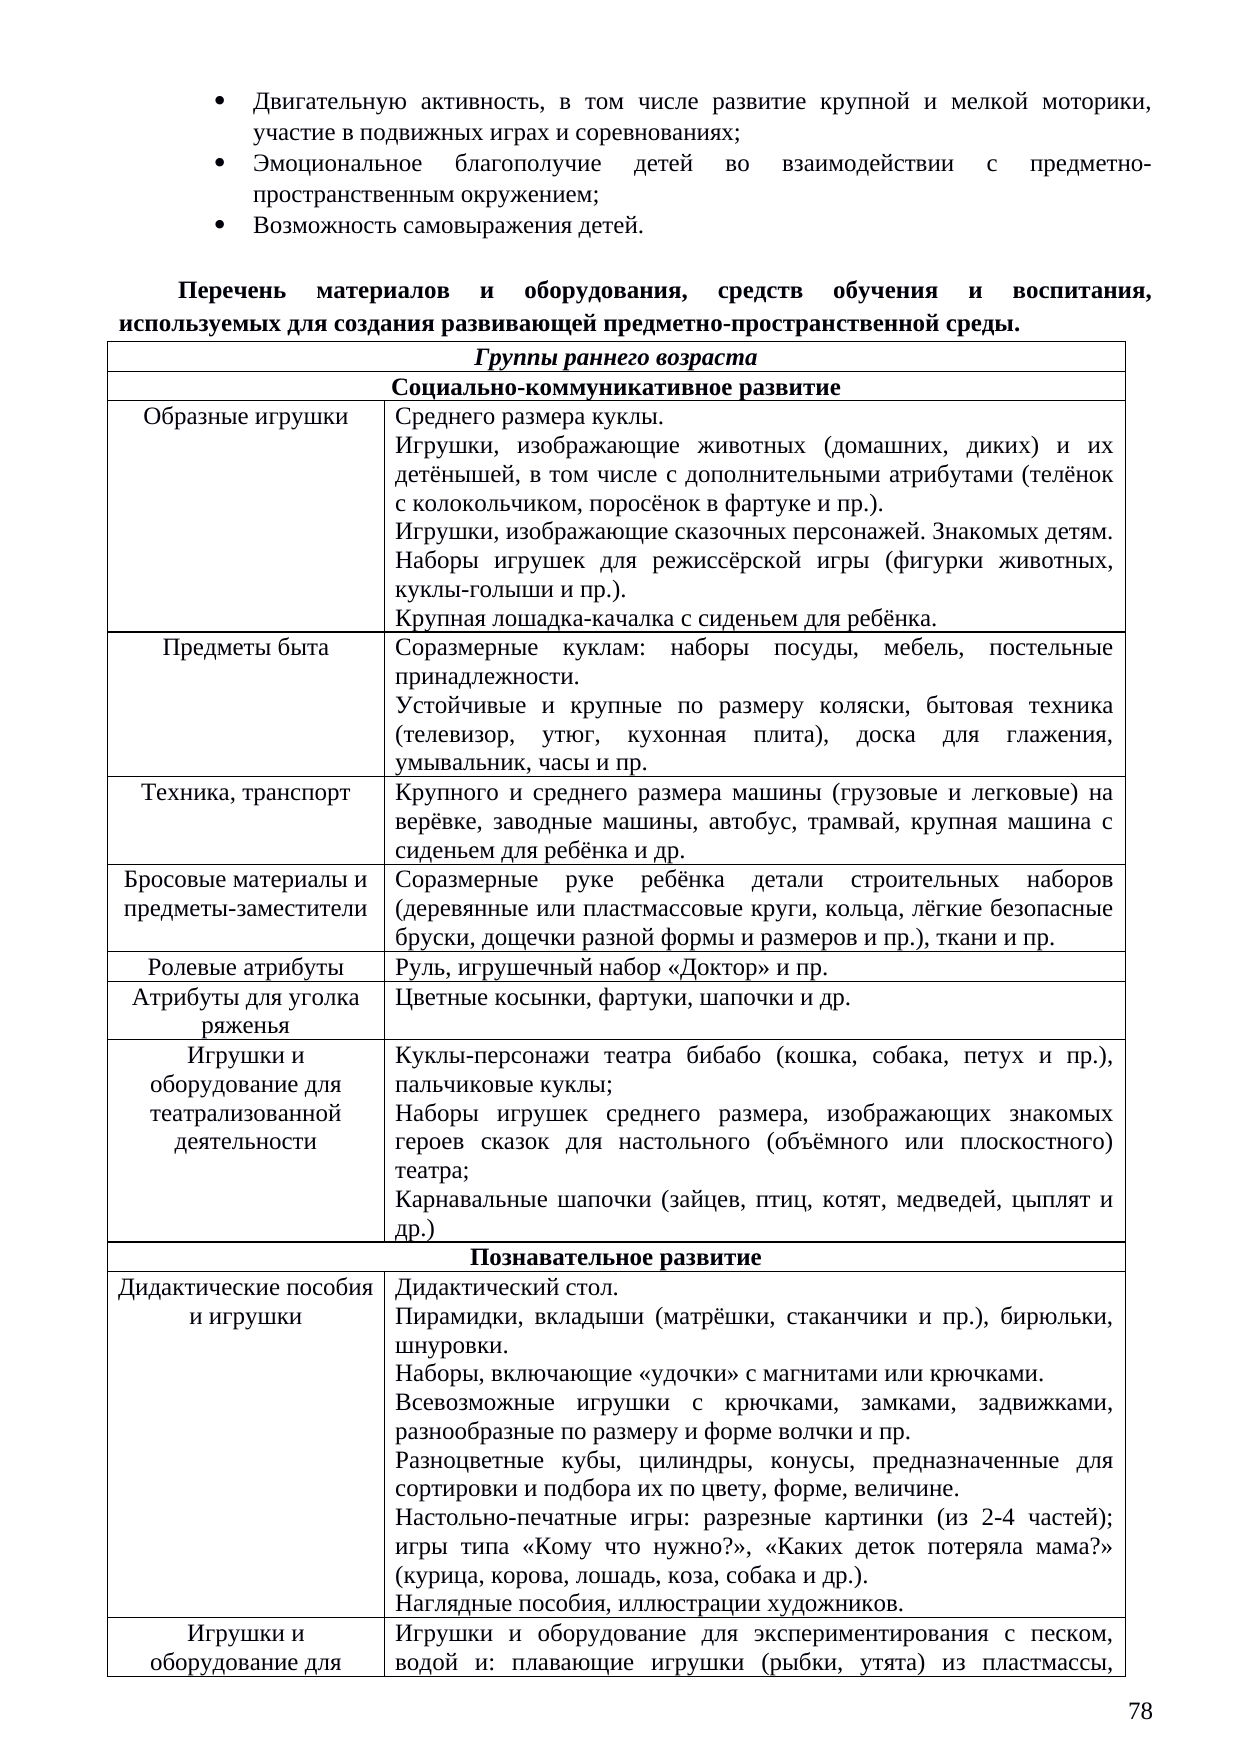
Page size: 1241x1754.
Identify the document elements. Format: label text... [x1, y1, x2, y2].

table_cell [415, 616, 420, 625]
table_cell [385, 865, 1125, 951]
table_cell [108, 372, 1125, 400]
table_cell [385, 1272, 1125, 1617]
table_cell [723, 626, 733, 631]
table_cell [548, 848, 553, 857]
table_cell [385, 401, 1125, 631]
list Эмоциональное благополучие детей во взаимодействии с предметно-пространственным окружением; [215, 148, 1153, 208]
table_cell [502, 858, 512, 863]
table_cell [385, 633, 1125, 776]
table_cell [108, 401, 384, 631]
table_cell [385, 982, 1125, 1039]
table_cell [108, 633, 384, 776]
list Возможность самовыражения детей. [215, 211, 1153, 239]
text Перечень материалов и оборудования, средств обучения и воспитания, используемых для создания развивающей предметно-пространственной среды. [119, 275, 1153, 336]
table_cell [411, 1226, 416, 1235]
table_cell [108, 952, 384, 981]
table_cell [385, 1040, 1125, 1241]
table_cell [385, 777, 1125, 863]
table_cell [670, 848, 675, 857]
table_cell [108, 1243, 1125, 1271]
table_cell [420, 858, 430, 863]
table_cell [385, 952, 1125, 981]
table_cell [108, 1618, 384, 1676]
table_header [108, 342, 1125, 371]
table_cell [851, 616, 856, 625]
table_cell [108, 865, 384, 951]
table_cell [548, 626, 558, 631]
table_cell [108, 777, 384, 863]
list Двигательную активность, в том числе развитие крупной и мелкой моторики, участие в подвижных играх и соревнованиях; [215, 86, 1153, 146]
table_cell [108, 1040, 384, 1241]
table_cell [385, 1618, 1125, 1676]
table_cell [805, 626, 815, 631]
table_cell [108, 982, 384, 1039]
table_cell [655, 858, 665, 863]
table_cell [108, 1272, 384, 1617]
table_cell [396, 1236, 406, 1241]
